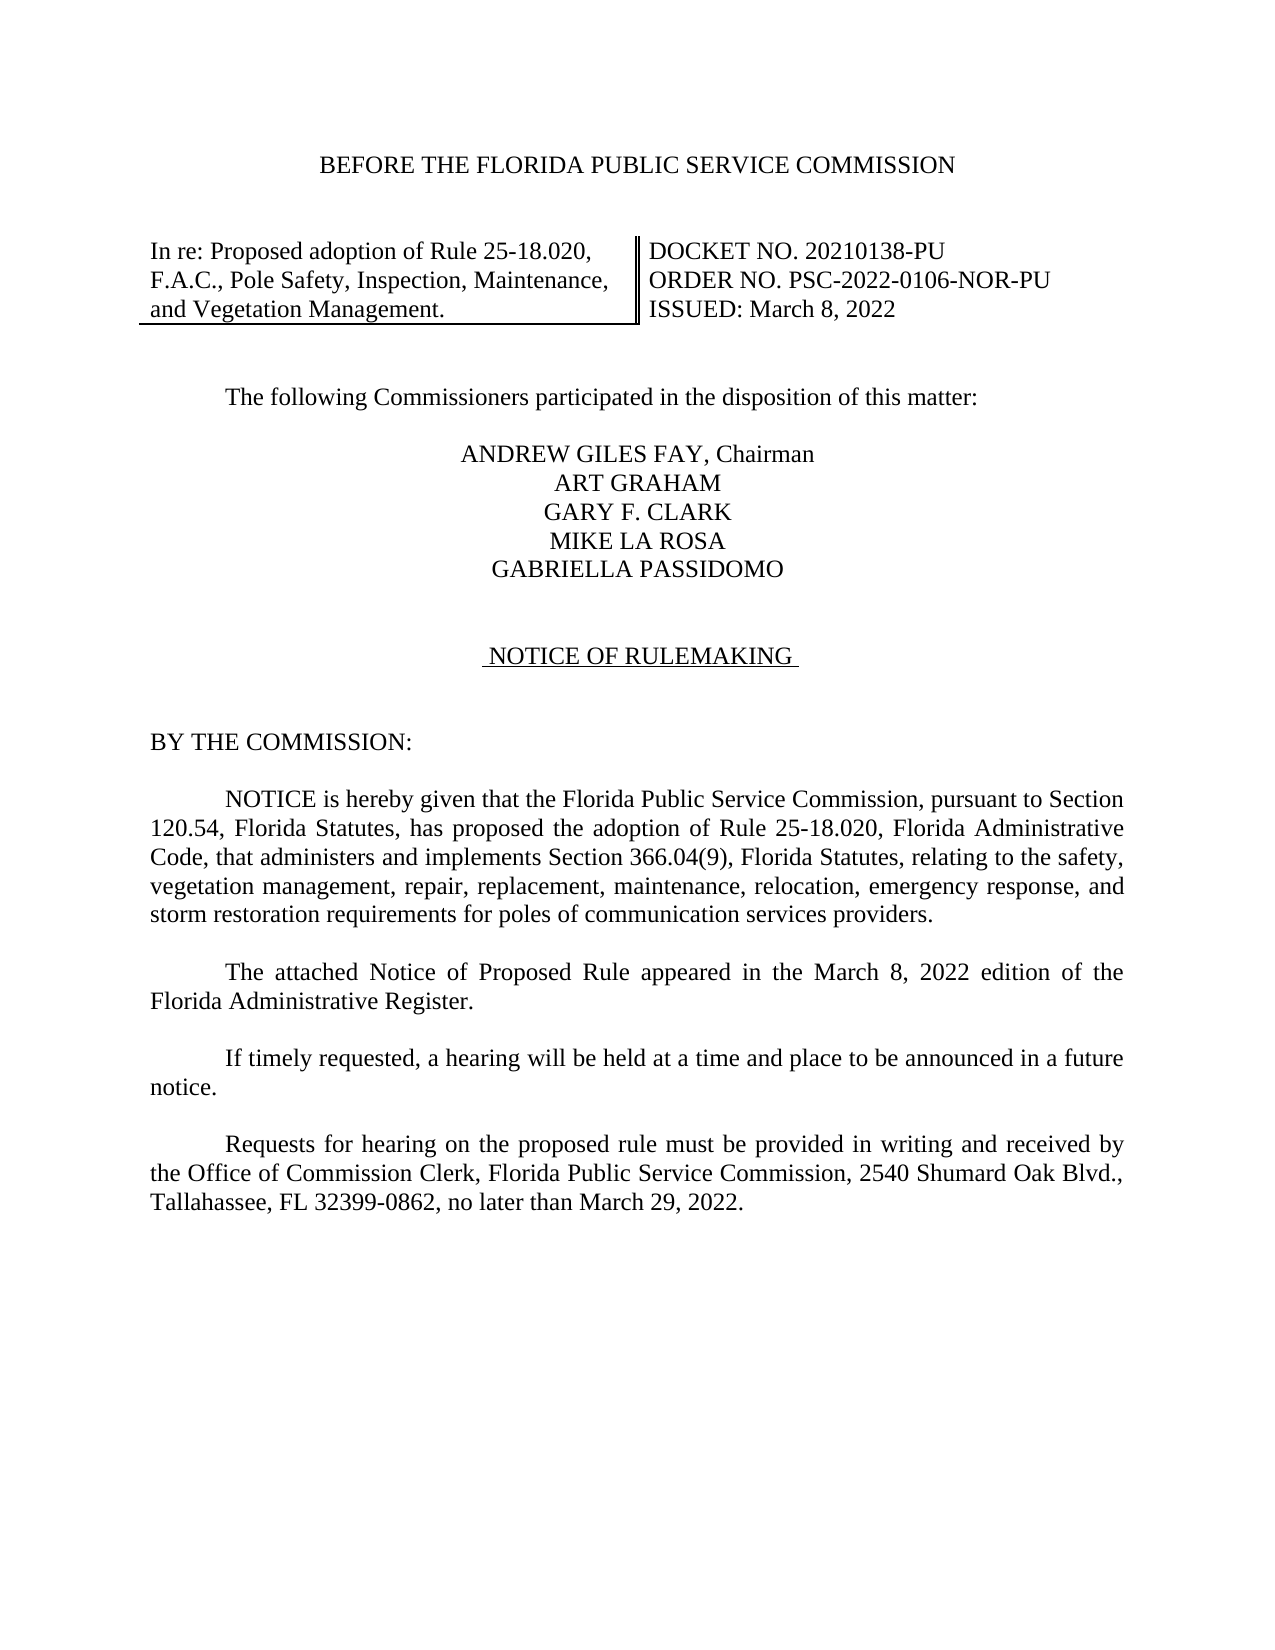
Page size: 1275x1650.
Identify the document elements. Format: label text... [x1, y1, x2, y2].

text GARY F. CLARK [150, 497, 1125, 526]
text The attached Notice of Proposed Rule appeared in the March 8, 2022 edition of the Florida Administrative Register. [150, 957, 1125, 1014]
table_header In re: Proposed adoption of Rule 25-18.020, F.A.C., Pole Safety, Inspection, Maintenance, and Vegetation Management. [139, 236, 635, 322]
text GABRIELLA PASSIDOMO [150, 554, 1125, 583]
text ANDREW GILES FAY, Chairman [150, 439, 1125, 468]
text BY THE COMMISSION: [150, 727, 1125, 756]
text The following Commissioners participated in the disposition of this matter: [150, 382, 1125, 411]
subtitle BEFORE THE FLORIDA PUBLIC SERVICE COMMISSION [150, 150, 1125, 179]
text NOTICE OF RULEMAKING [150, 641, 1125, 669]
text MIKE LA ROSA [150, 526, 1125, 554]
text If timely requested, a hearing will be held at a time and place to be announced in a future notice. [150, 1043, 1125, 1101]
table_header DOCKET NO. 20210138-PU ORDER NO. PSC-2022-0106-NOR-PU ISSUED: March 8, 2022 [640, 236, 1136, 322]
text ART GRAHAM [150, 468, 1125, 497]
text NOTICE is hereby given that the Florida Public Service Commission, pursuant to Section 120.54, Florida Statutes, has proposed the adoption of Rule 25-18.020, Florida Administrative Code, that administers and implements Section 366.04(9), Florida Statutes, relating to the safety, vegetation management, repair, replacement, maintenance, relocation, emergency response, and storm restoration requirements for poles of communication services providers. [150, 784, 1125, 928]
text Requests for hearing on the proposed rule must be provided in writing and received by the Office of Commission Clerk, Florida Public Service Commission, 2540 Shumard Oak Blvd., Tallahassee, FL 32399-0862, no later than March 29, 2022. [150, 1129, 1125, 1216]
